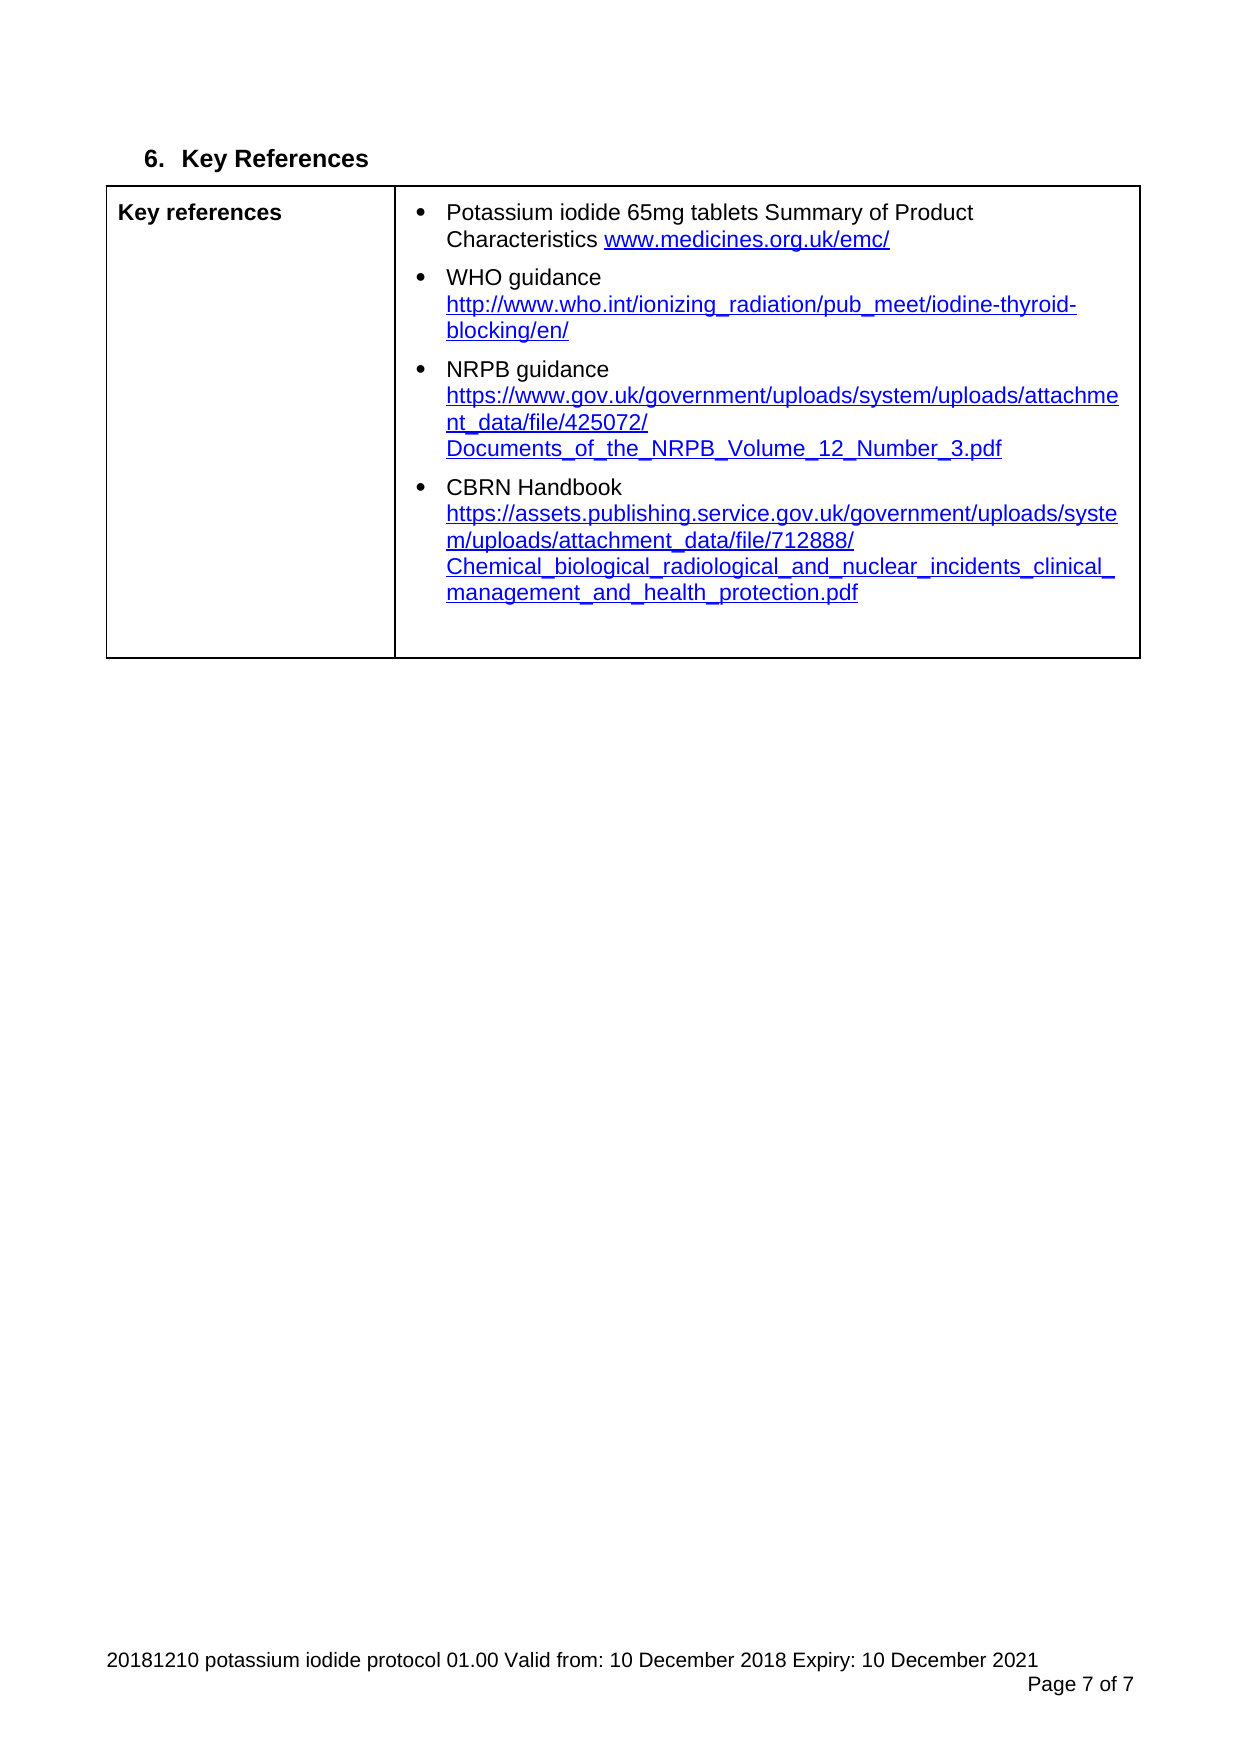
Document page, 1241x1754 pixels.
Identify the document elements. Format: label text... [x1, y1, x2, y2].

subtitle Key References [144, 144, 1134, 173]
table_header Key references [107, 187, 394, 657]
table_header Potassium iodide 65mg tablets Summary of Product Characteristics www.medicines.org.uk/emc/ WHO guidance http://www.who.int/ionizing_radiation/pub_meet/iodine-thyroid-blocking/en/ NRPB guidance https://www.gov.uk/government/uploads/system/uploads/attachment_data/file/425072/Documents_of_the_NRPB_Volume_12_Number_3.pdf CBRN Handbook https://assets.publishing.service.gov.uk/government/uploads/system/uploads/attachment_data/file/712888/Chemical_biological_radiological_and_nuclear_incidents_clinical_management_and_health_protection.pdf [396, 187, 1139, 657]
